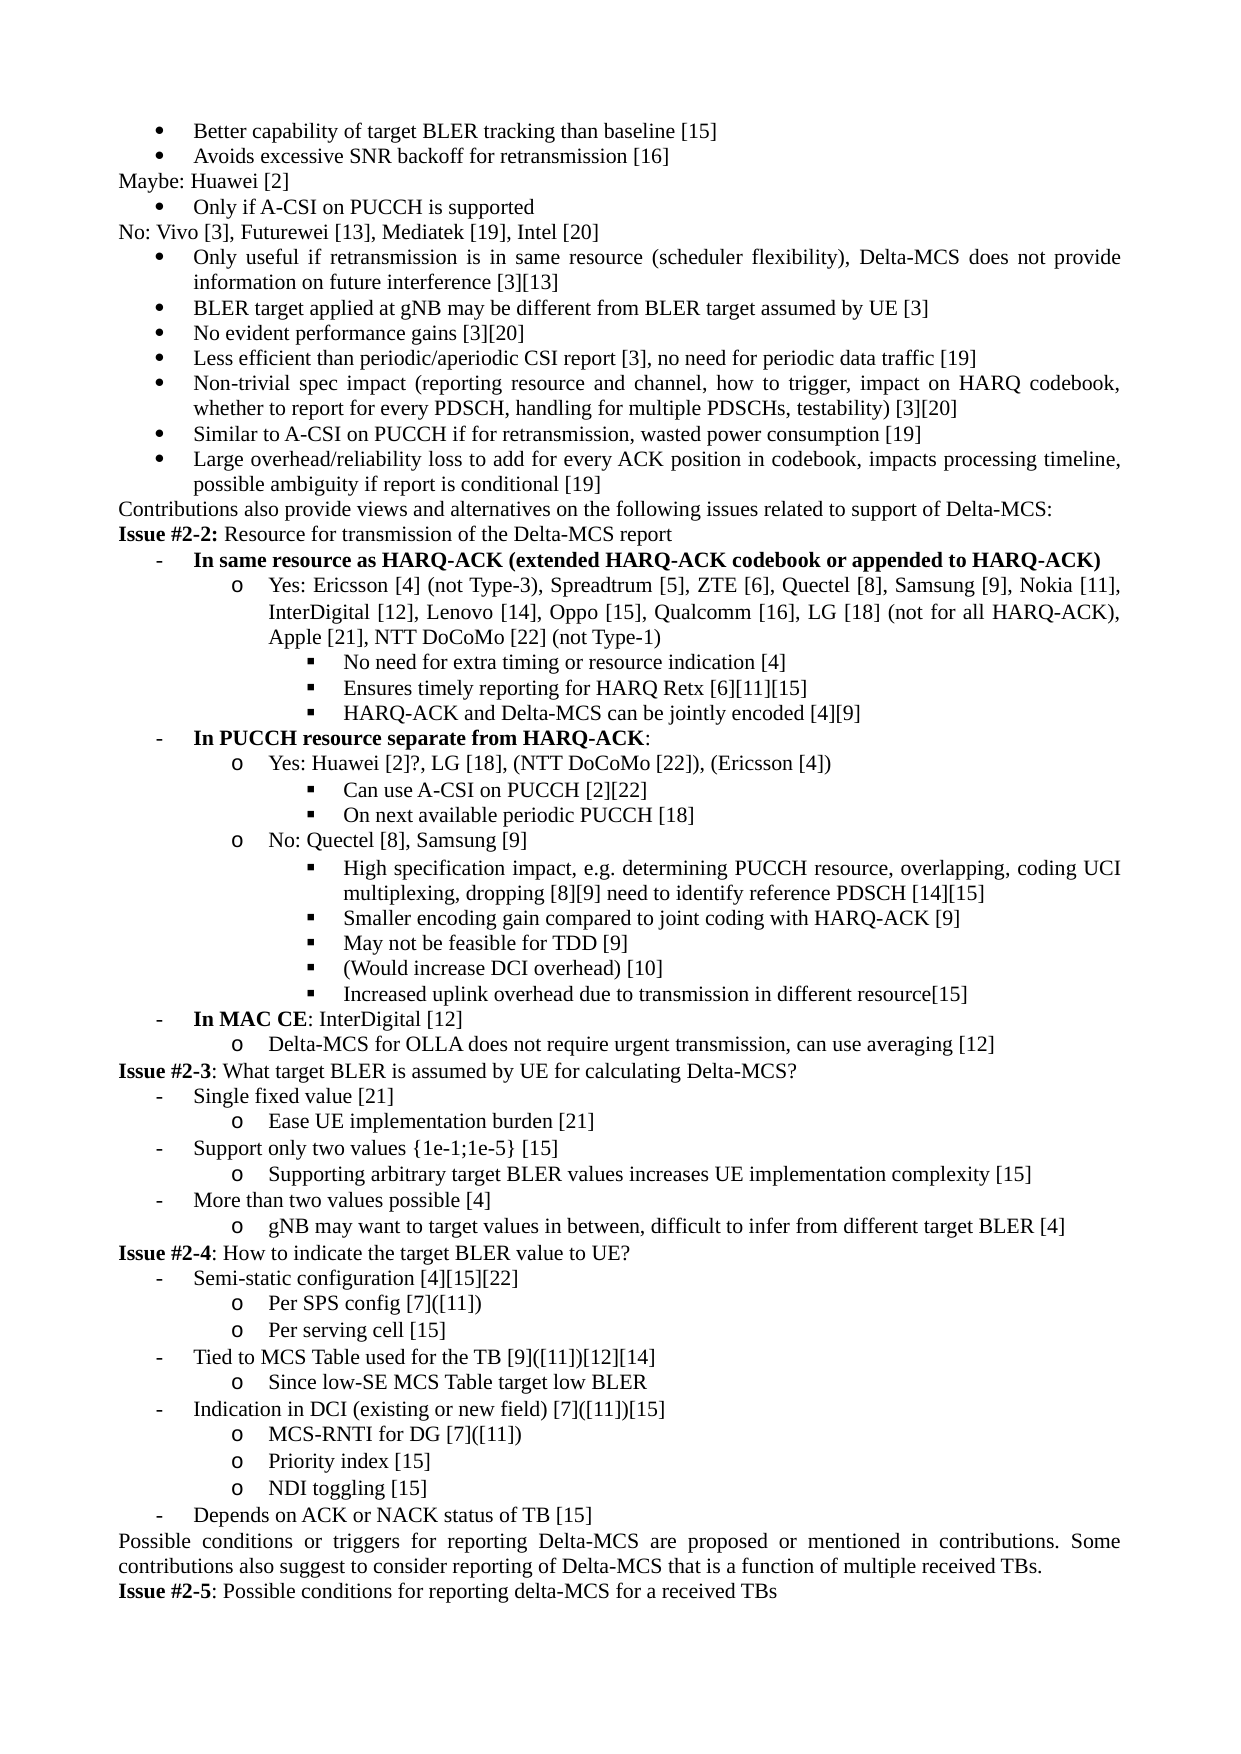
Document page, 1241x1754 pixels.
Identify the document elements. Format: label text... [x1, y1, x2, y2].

list Yes: Ericsson [4] (not Type-3), Spreadtrum [5], ZTE [6], Quectel [8], Samsung [9], Nokia [11], InterDigital [12], Lenovo [14], Oppo [15], Qualcomm [16], LG [18] (not for all HARQ-ACK), Apple [21], NTT DoCoMo [22] (not Type-1) [231, 572, 1122, 649]
list Similar to A-CSI on PUCCH if for retransmission, wasted power consumption [19] [156, 421, 1122, 446]
list Delta-MCS for OLLA does not require urgent transmission, can use averaging [12] [231, 1031, 1122, 1058]
list In same resource as HARQ-ACK (extended HARQ-ACK codebook or appended to HARQ-ACK) [156, 547, 1122, 572]
list gNB may want to target values in between, difficult to infer from different target BLER [4] [231, 1213, 1122, 1240]
list NDI toggling [15] [231, 1475, 1122, 1502]
list Tied to MCS Table used for the TB [9]([11])[12][14] [156, 1344, 1122, 1369]
list On next available periodic PUCCH [18] [306, 802, 1122, 827]
list HARQ-ACK and Delta-MCS can be jointly encoded [4][9] [306, 700, 1122, 725]
list More than two values possible [4] [156, 1187, 1122, 1213]
list Semi-static configuration [4][15][22] [156, 1265, 1122, 1290]
list Single fixed value [21] [156, 1083, 1122, 1108]
list Ease UE implementation burden [21] [231, 1108, 1122, 1135]
list Less efficient than periodic/aperiodic CSI report [3], no need for periodic data traffic [19] [156, 345, 1122, 370]
list Supporting arbitrary target BLER values increases UE implementation complexity [15] [231, 1161, 1122, 1187]
list Depends on ACK or NACK status of TB [15] [156, 1502, 1122, 1528]
list Increased uplink overhead due to transmission in different resource[15] [306, 981, 1122, 1006]
list Avoids excessive SNR backoff for retransmission [16] [156, 143, 1122, 168]
list May not be feasible for TDD [9] [306, 930, 1122, 955]
list Only if A-CSI on PUCCH is supported [156, 194, 1122, 219]
list High specification impact, e.g. determining PUCCH resource, overlapping, coding UCI multiplexing, dropping [8][9] need to identify reference PDSCH [14][15] [306, 854, 1122, 905]
list Support only two values {1e-1;1e-5} [15] [156, 1135, 1122, 1161]
text Maybe: Huawei [2] [118, 168, 1122, 194]
list Only useful if retransmission is in same resource (scheduler flexibility), Delta-MCS does not provide information on future interference [3][13] [156, 244, 1122, 294]
list MCS-RNTI for DG [7]([11]) [231, 1421, 1122, 1448]
text Issue #2-5: Possible conditions for reporting delta-MCS for a received TBs [118, 1578, 1122, 1603]
text Issue #2-4: How to indicate the target BLER value to UE? [118, 1240, 1122, 1265]
list (Would increase DCI overhead) [10] [306, 955, 1122, 981]
list Can use A-CSI on PUCCH [2][22] [306, 777, 1122, 802]
list Per SPS config [7]([11]) [231, 1290, 1122, 1317]
text Issue #2-3: What target BLER is assumed by UE for calculating Delta-MCS? [118, 1058, 1122, 1083]
list BLER target applied at gNB may be different from BLER target assumed by UE [3] [156, 294, 1122, 320]
text No: Vivo [3], Futurewei [13], Mediatek [19], Intel [20] [118, 219, 1122, 244]
list Priority index [15] [231, 1448, 1122, 1475]
list Yes: Huawei [2]?, LG [18], (NTT DoCoMo [22]), (Ericsson [4]) [231, 750, 1122, 777]
list Smaller encoding gain compared to joint coding with HARQ-ACK [9] [306, 905, 1122, 930]
list Better capability of target BLER tracking than baseline [15] [156, 118, 1122, 143]
list Ensures timely reporting for HARQ Retx [6][11][15] [306, 674, 1122, 700]
text Issue #2-2: Resource for transmission of the Delta-MCS report [118, 521, 1122, 547]
list Per serving cell [15] [231, 1317, 1122, 1344]
list No need for extra timing or resource indication [4] [306, 649, 1122, 674]
list No: Quectel [8], Samsung [9] [231, 827, 1122, 854]
list Large overhead/reliability loss to add for every ACK position in codebook, impacts processing timeline, possible ambiguity if report is conditional [19] [156, 446, 1122, 496]
text Contributions also provide views and alternatives on the following issues related to support of Delta-MCS: [118, 496, 1122, 521]
text Possible conditions or triggers for reporting Delta-MCS are proposed or mentioned in contributions. Some contributions also suggest to consider reporting of Delta-MCS that is a function of multiple received TBs. [118, 1528, 1122, 1578]
list In PUCCH resource separate from HARQ-ACK: [156, 725, 1122, 750]
list Since low-SE MCS Table target low BLER [231, 1369, 1122, 1396]
list Non-trivial spec impact (reporting resource and channel, how to trigger, impact on HARQ codebook, whether to report for every PDSCH, handling for multiple PDSCHs, testability) [3][20] [156, 370, 1122, 421]
list Indication in DCI (existing or new field) [7]([11])[15] [156, 1396, 1122, 1421]
list No evident performance gains [3][20] [156, 320, 1122, 345]
list In MAC CE: InterDigital [12] [156, 1006, 1122, 1031]
